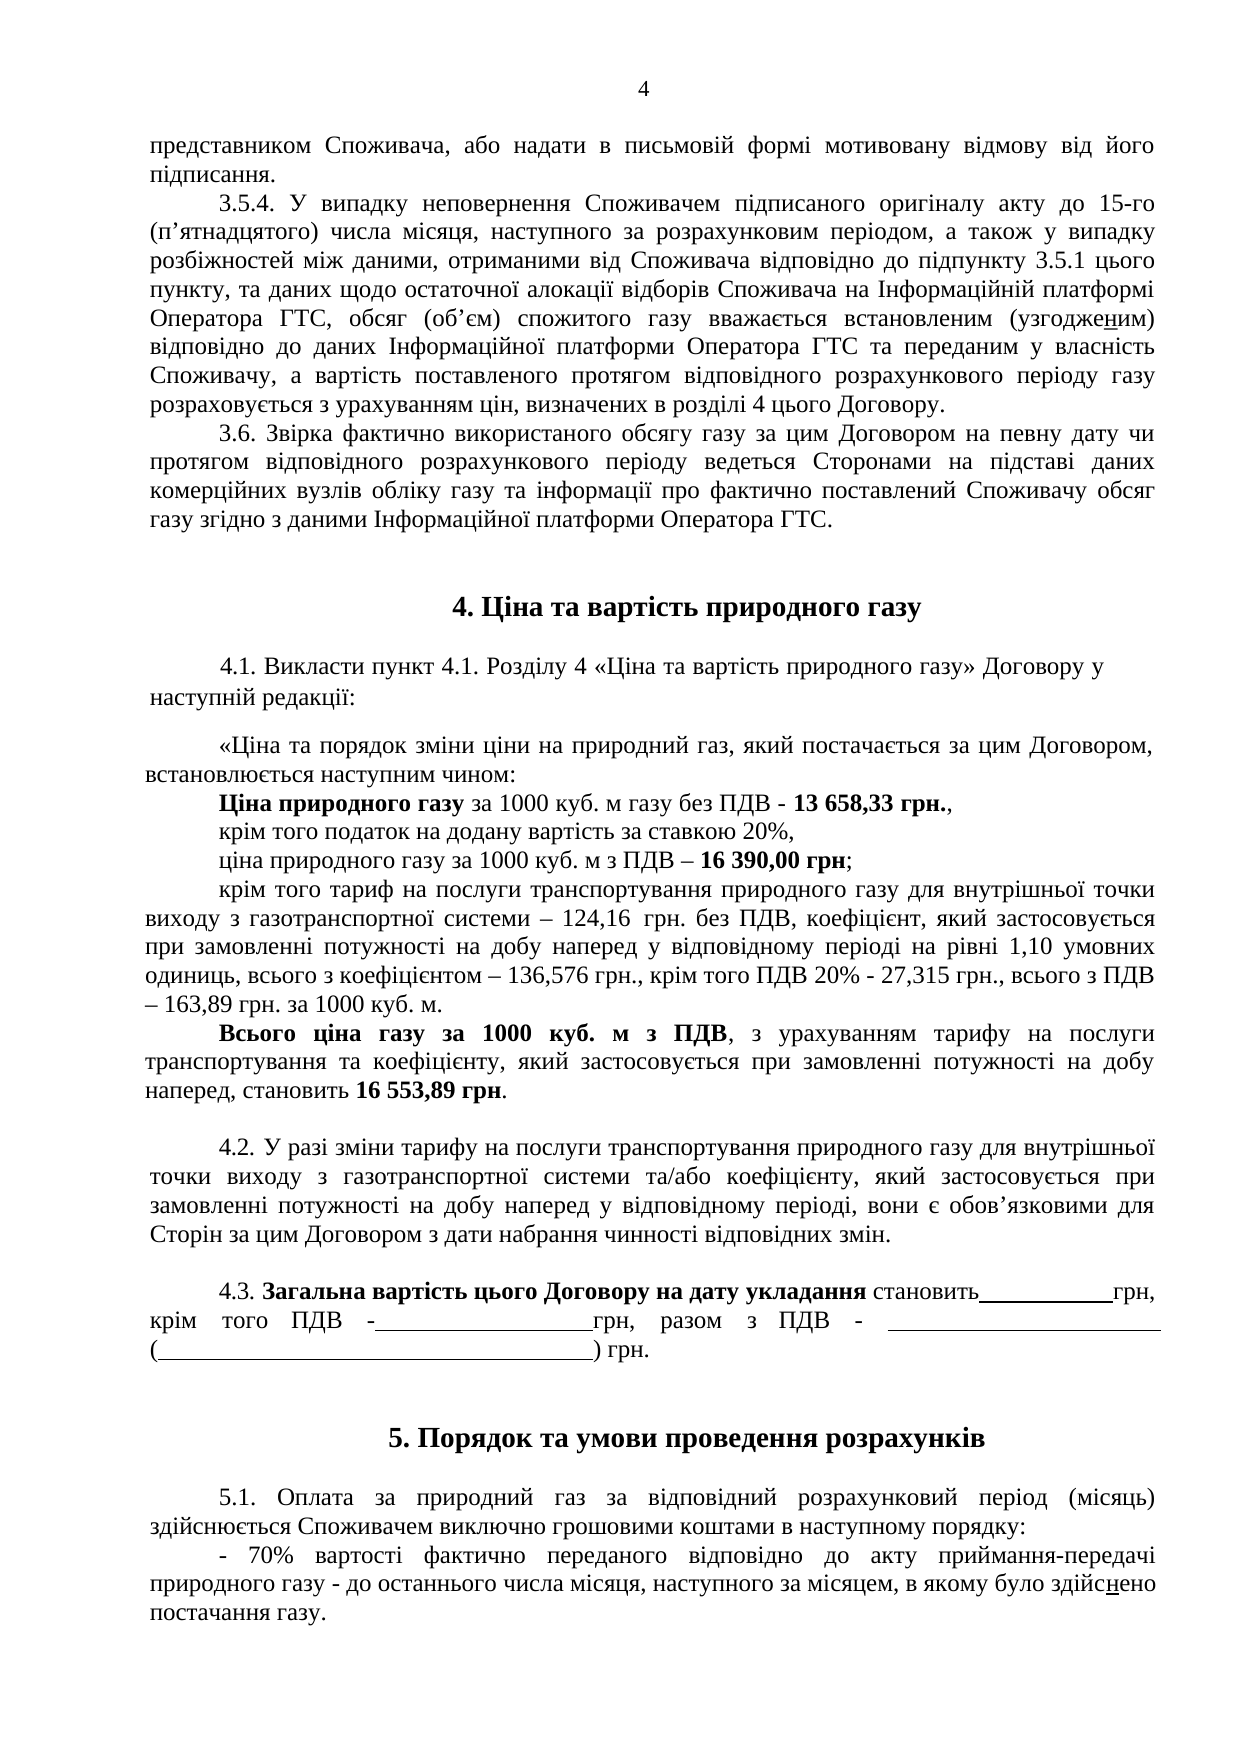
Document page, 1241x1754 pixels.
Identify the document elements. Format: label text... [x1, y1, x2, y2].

table_cell Викласти пункт 4.1. Розділу 4 «Ціна та вартість природного газу» Договору у наступній редакції: «Ціна та порядок зміни ціни на природний газ, який постачається за цим Договором, встановлюється наступним чином: Ціна природного газу за 1000 куб. м газу без ПДВ - 13 658,33 грн., крім того податок на додану вартість за ставкою 20%, ціна природного газу за 1000 куб. м з ПДВ – 16 390,00 грн; крім того тариф на послуги транспортування природного газу для внутрішньої точки виходу з газотранспортної системи – 124,16 грн. без ПДВ, коефіцієнт, який застосовується при замовленні потужності на добу наперед у відповідному періоді на рівні 1,10 умовних одиниць, всього з коефіцієнтом – 136,576 грн., крім того ПДВ 20% - 27,315 грн., всього з ПДВ – 163,89 грн. за 1000 куб. м. Всього ціна газу за 1000 куб. м з ПДВ, з урахуванням тарифу на послуги транспортування та коефіцієнту, який застосовується при замовленні потужності на добу наперед, становить 16 553,89 грн. У разі зміни тарифу на послуги транспортування природного газу для внутрішньої точки виходу з газотранспортної системи та/або коефіцієнту, який застосовується при замовленні потужності на добу наперед у відповідному періоді, вони є обов’язковими для Сторін за цим Договором з дати набрання чинності відповідних змін. Загальна вартість цього Договору на дату укладання становить грн, крім того ПДВ - грн, разом з ПДВ - ( ) грн. [124, 638, 1177, 1392]
table_cell 5. Порядок та умови проведення розрахунків [124, 1392, 1177, 1468]
table_cell 4. Ціна та вартість природного газу [124, 561, 1177, 638]
table_cell 5.1. Оплата за природний газ за відповідний розрахунковий період (місяць) здійснюється Споживачем виключно грошовими коштами в наступному порядку: - 70% вартості фактично переданого відповідно до акту приймання-передачі природного газу - до останнього числа місяця, наступного за місяцем, в якому було здійснено постачання газу. [124, 1469, 1177, 1626]
table_header представником Споживача, або надати в письмовій формі мотивовану відмову від його підписання. 3.5.4. У випадку неповернення Споживачем підписаного оригіналу акту до 15-го (п’ятнадцятого) числа місяця, наступного за розрахунковим періодом, а також у випадку розбіжностей між даними, отриманими від Споживача відповідно до підпункту 3.5.1 цього пункту, та даних щодо остаточної алокації відборів Споживача на Інформаційній платформі Оператора ГТС, обсяг (об’єм) спожитого газу вважається встановленим (узгодженим) відповідно до даних Інформаційної платформи Оператора ГТС та переданим у власність Споживачу, а вартість поставленого протягом відповідного розрахункового періоду газу розраховується з урахуванням цін, визначених в розділі 4 цього Договору. 3.6. Звірка фактично використаного обсягу газу за цим Договором на певну дату чи протягом відповідного розрахункового періоду ведеться Сторонами на підставі даних комерційних вузлів обліку газу та інформації про фактично поставлений Споживачу обсяг газу згідно з даними Інформаційної платформи Оператора ГТС. [124, 130, 1177, 561]
